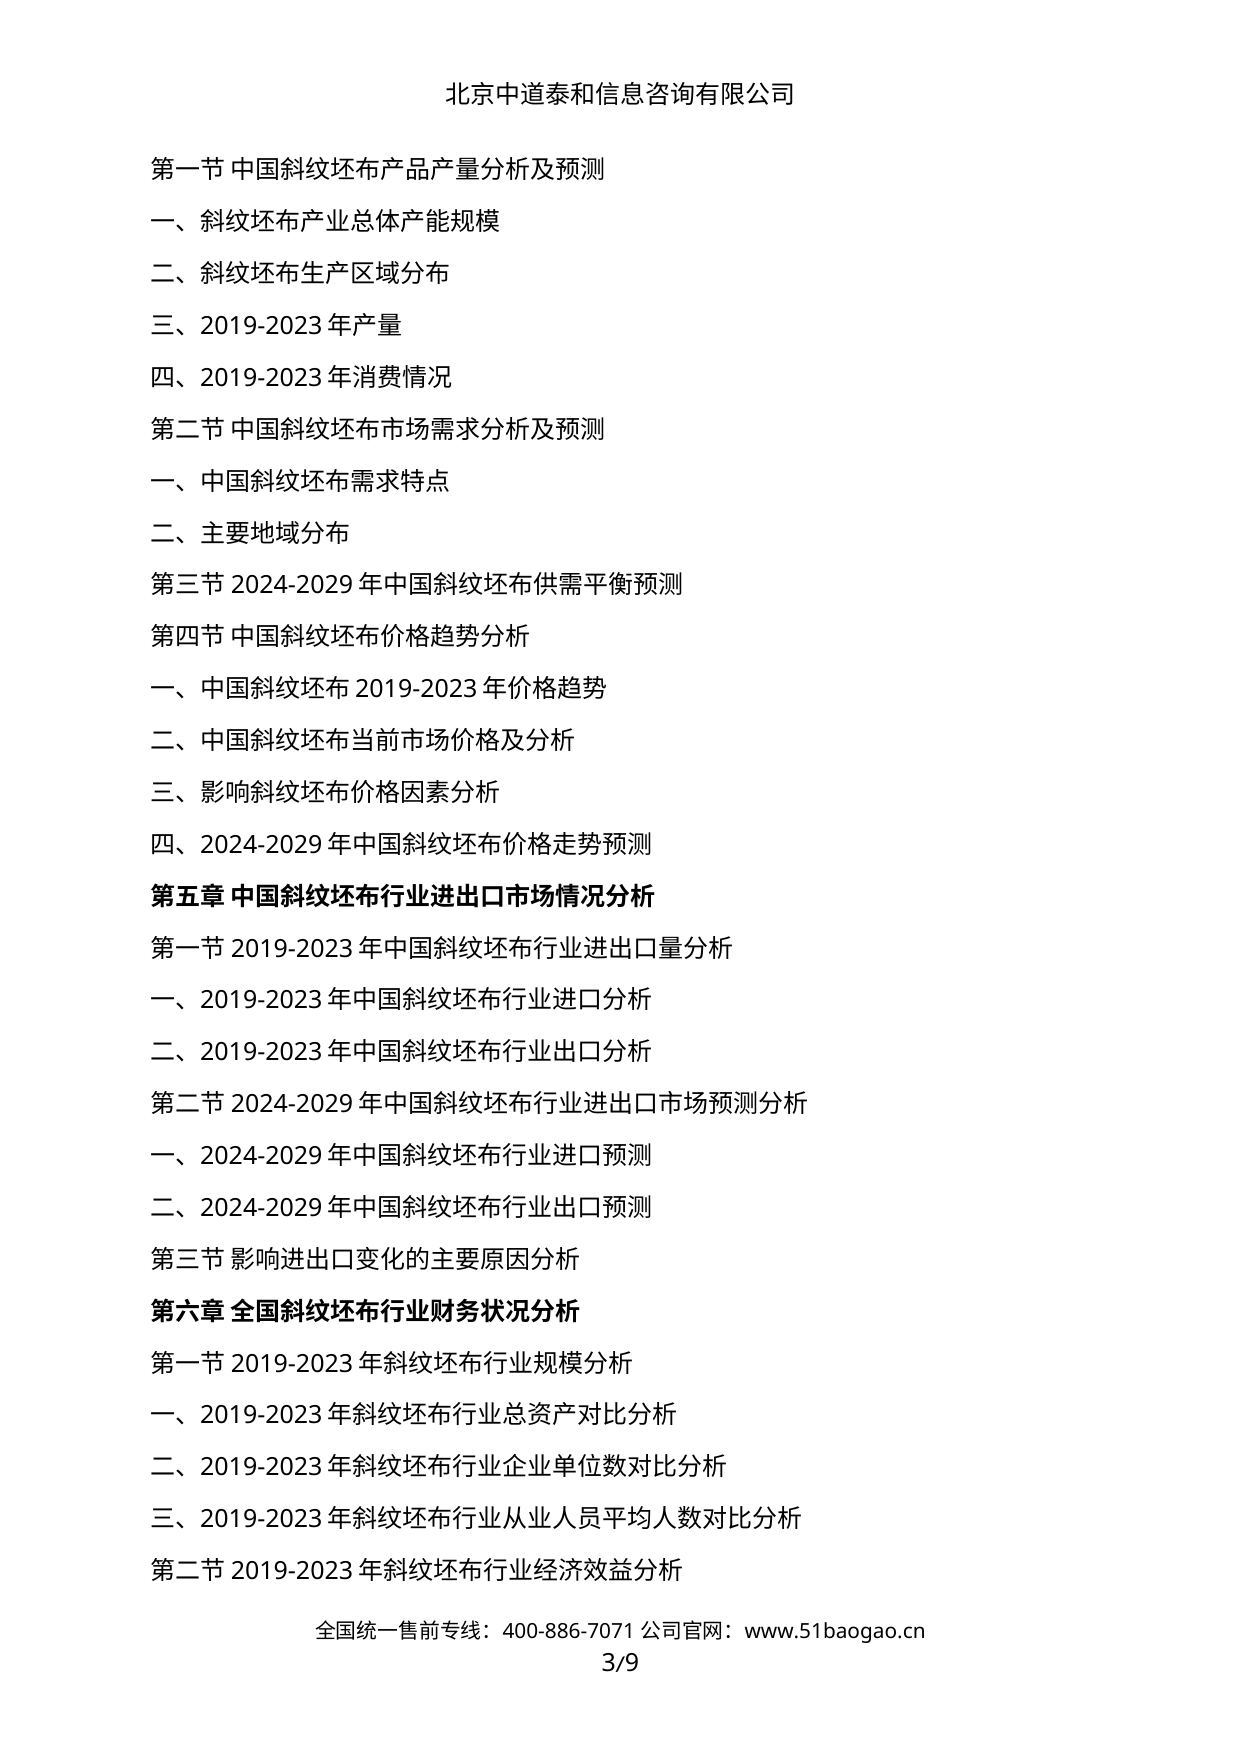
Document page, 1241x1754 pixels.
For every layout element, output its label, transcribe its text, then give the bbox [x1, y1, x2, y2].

text 第六章 全国斜纹坯布行业财务状况分析 [150, 1291, 1090, 1327]
text 四、2019-2023年消费情况 [150, 357, 1090, 394]
text 第二节 2024-2029年中国斜纹坯布行业进出口市场预测分析 [150, 1084, 1090, 1120]
text 四、2024-2029年中国斜纹坯布价格走势预测 [150, 824, 1090, 861]
text 一、2019-2023年中国斜纹坯布行业进口分析 [150, 980, 1090, 1016]
text 二、2019-2023年斜纹坯布行业企业单位数对比分析 [150, 1447, 1090, 1483]
text 二、主要地域分布 [150, 513, 1090, 549]
text 二、斜纹坯布生产区域分布 [150, 254, 1090, 290]
text 三、影响斜纹坯布价格因素分析 [150, 772, 1090, 809]
text 第一节 2019-2023年中国斜纹坯布行业进出口量分析 [150, 928, 1090, 964]
text 一、中国斜纹坯布2019-2023年价格趋势 [150, 669, 1090, 705]
text 一、中国斜纹坯布需求特点 [150, 461, 1090, 497]
text 一、斜纹坯布产业总体产能规模 [150, 202, 1090, 238]
text 第四节 中国斜纹坯布价格趋势分析 [150, 617, 1090, 653]
text 第一节 中国斜纹坯布产品产量分析及预测 [150, 150, 1090, 186]
text 第三节 2024-2029年中国斜纹坯布供需平衡预测 [150, 565, 1090, 601]
text 一、2019-2023年斜纹坯布行业总资产对比分析 [150, 1395, 1090, 1431]
text 一、2024-2029年中国斜纹坯布行业进口预测 [150, 1136, 1090, 1172]
text 第五章 中国斜纹坯布行业进出口市场情况分析 [150, 876, 1090, 912]
text 三、2019-2023年斜纹坯布行业从业人员平均人数对比分析 [150, 1499, 1090, 1535]
text 二、2024-2029年中国斜纹坯布行业出口预测 [150, 1187, 1090, 1224]
text 三、2019-2023年产量 [150, 306, 1090, 342]
text 第二节 中国斜纹坯布市场需求分析及预测 [150, 409, 1090, 446]
text 第三节 影响进出口变化的主要原因分析 [150, 1239, 1090, 1276]
text 第二节 2019-2023年斜纹坯布行业经济效益分析 [150, 1551, 1090, 1587]
text 第一节 2019-2023年斜纹坯布行业规模分析 [150, 1343, 1090, 1379]
text 二、中国斜纹坯布当前市场价格及分析 [150, 721, 1090, 757]
text 二、2019-2023年中国斜纹坯布行业出口分析 [150, 1032, 1090, 1068]
